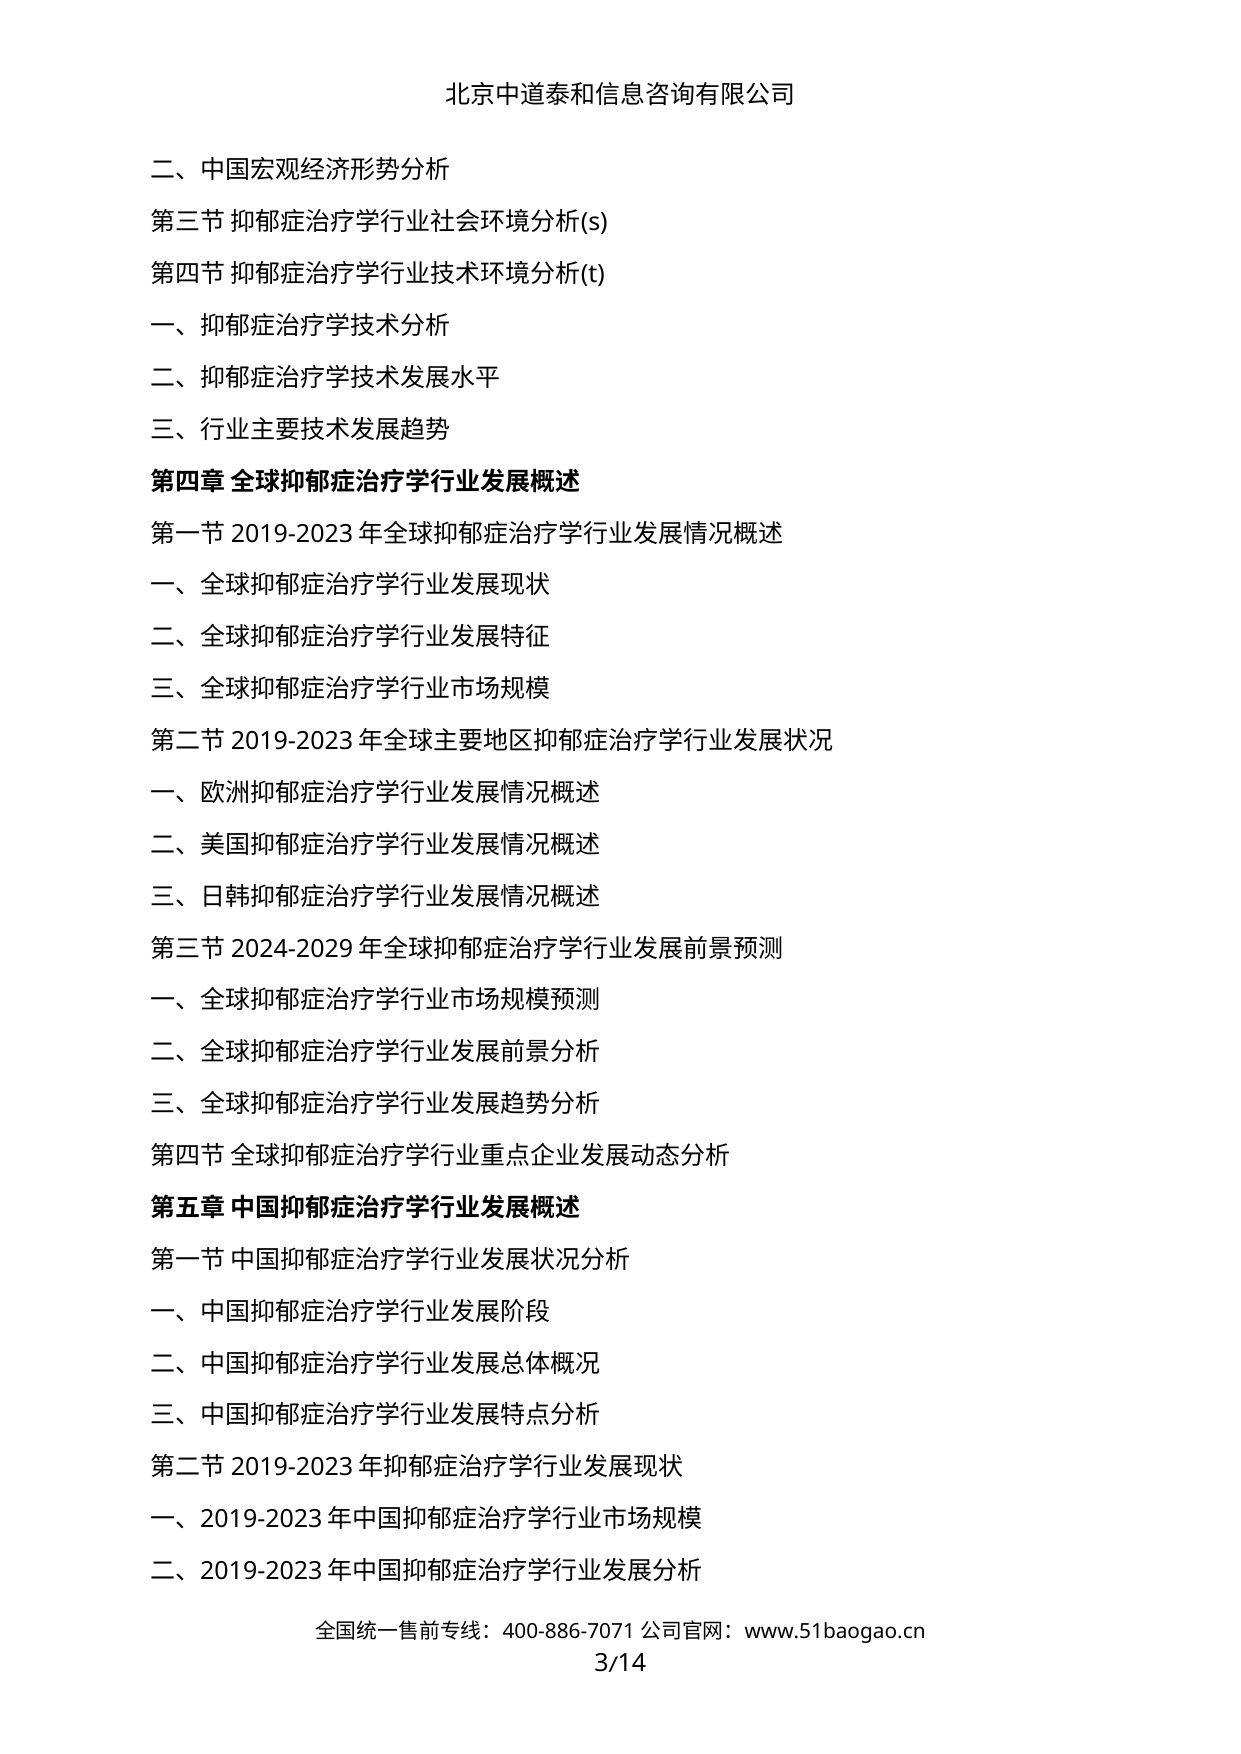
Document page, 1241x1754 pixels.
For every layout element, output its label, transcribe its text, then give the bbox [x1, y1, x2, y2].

text 三、日韩抑郁症治疗学行业发展情况概述 [150, 876, 1090, 912]
text 二、全球抑郁症治疗学行业发展特征 [150, 617, 1090, 653]
text 第四节 抑郁症治疗学行业技术环境分析(t) [150, 254, 1090, 290]
text 第四章 全球抑郁症治疗学行业发展概述 [150, 461, 1090, 497]
text 二、美国抑郁症治疗学行业发展情况概述 [150, 824, 1090, 861]
text 三、中国抑郁症治疗学行业发展特点分析 [150, 1395, 1090, 1431]
text 第二节 2019-2023年全球主要地区抑郁症治疗学行业发展状况 [150, 721, 1090, 757]
text 第四节 全球抑郁症治疗学行业重点企业发展动态分析 [150, 1136, 1090, 1172]
text 一、全球抑郁症治疗学行业发展现状 [150, 565, 1090, 601]
text 第五章 中国抑郁症治疗学行业发展概述 [150, 1187, 1090, 1224]
text 一、2019-2023年中国抑郁症治疗学行业市场规模 [150, 1499, 1090, 1535]
text 第三节 抑郁症治疗学行业社会环境分析(s) [150, 202, 1090, 238]
text 三、全球抑郁症治疗学行业发展趋势分析 [150, 1084, 1090, 1120]
text 二、2019-2023年中国抑郁症治疗学行业发展分析 [150, 1551, 1090, 1587]
text 第三节 2024-2029年全球抑郁症治疗学行业发展前景预测 [150, 928, 1090, 964]
text 一、全球抑郁症治疗学行业市场规模预测 [150, 980, 1090, 1016]
text 二、中国宏观经济形势分析 [150, 150, 1090, 186]
text 一、欧洲抑郁症治疗学行业发展情况概述 [150, 772, 1090, 809]
text 第一节 2019-2023年全球抑郁症治疗学行业发展情况概述 [150, 513, 1090, 549]
text 二、中国抑郁症治疗学行业发展总体概况 [150, 1343, 1090, 1379]
text 第二节 2019-2023年抑郁症治疗学行业发展现状 [150, 1447, 1090, 1483]
text 二、全球抑郁症治疗学行业发展前景分析 [150, 1032, 1090, 1068]
text 三、行业主要技术发展趋势 [150, 409, 1090, 446]
text 第一节 中国抑郁症治疗学行业发展状况分析 [150, 1239, 1090, 1276]
text 一、中国抑郁症治疗学行业发展阶段 [150, 1291, 1090, 1327]
text 三、全球抑郁症治疗学行业市场规模 [150, 669, 1090, 705]
text 一、抑郁症治疗学技术分析 [150, 306, 1090, 342]
text 二、抑郁症治疗学技术发展水平 [150, 357, 1090, 394]
